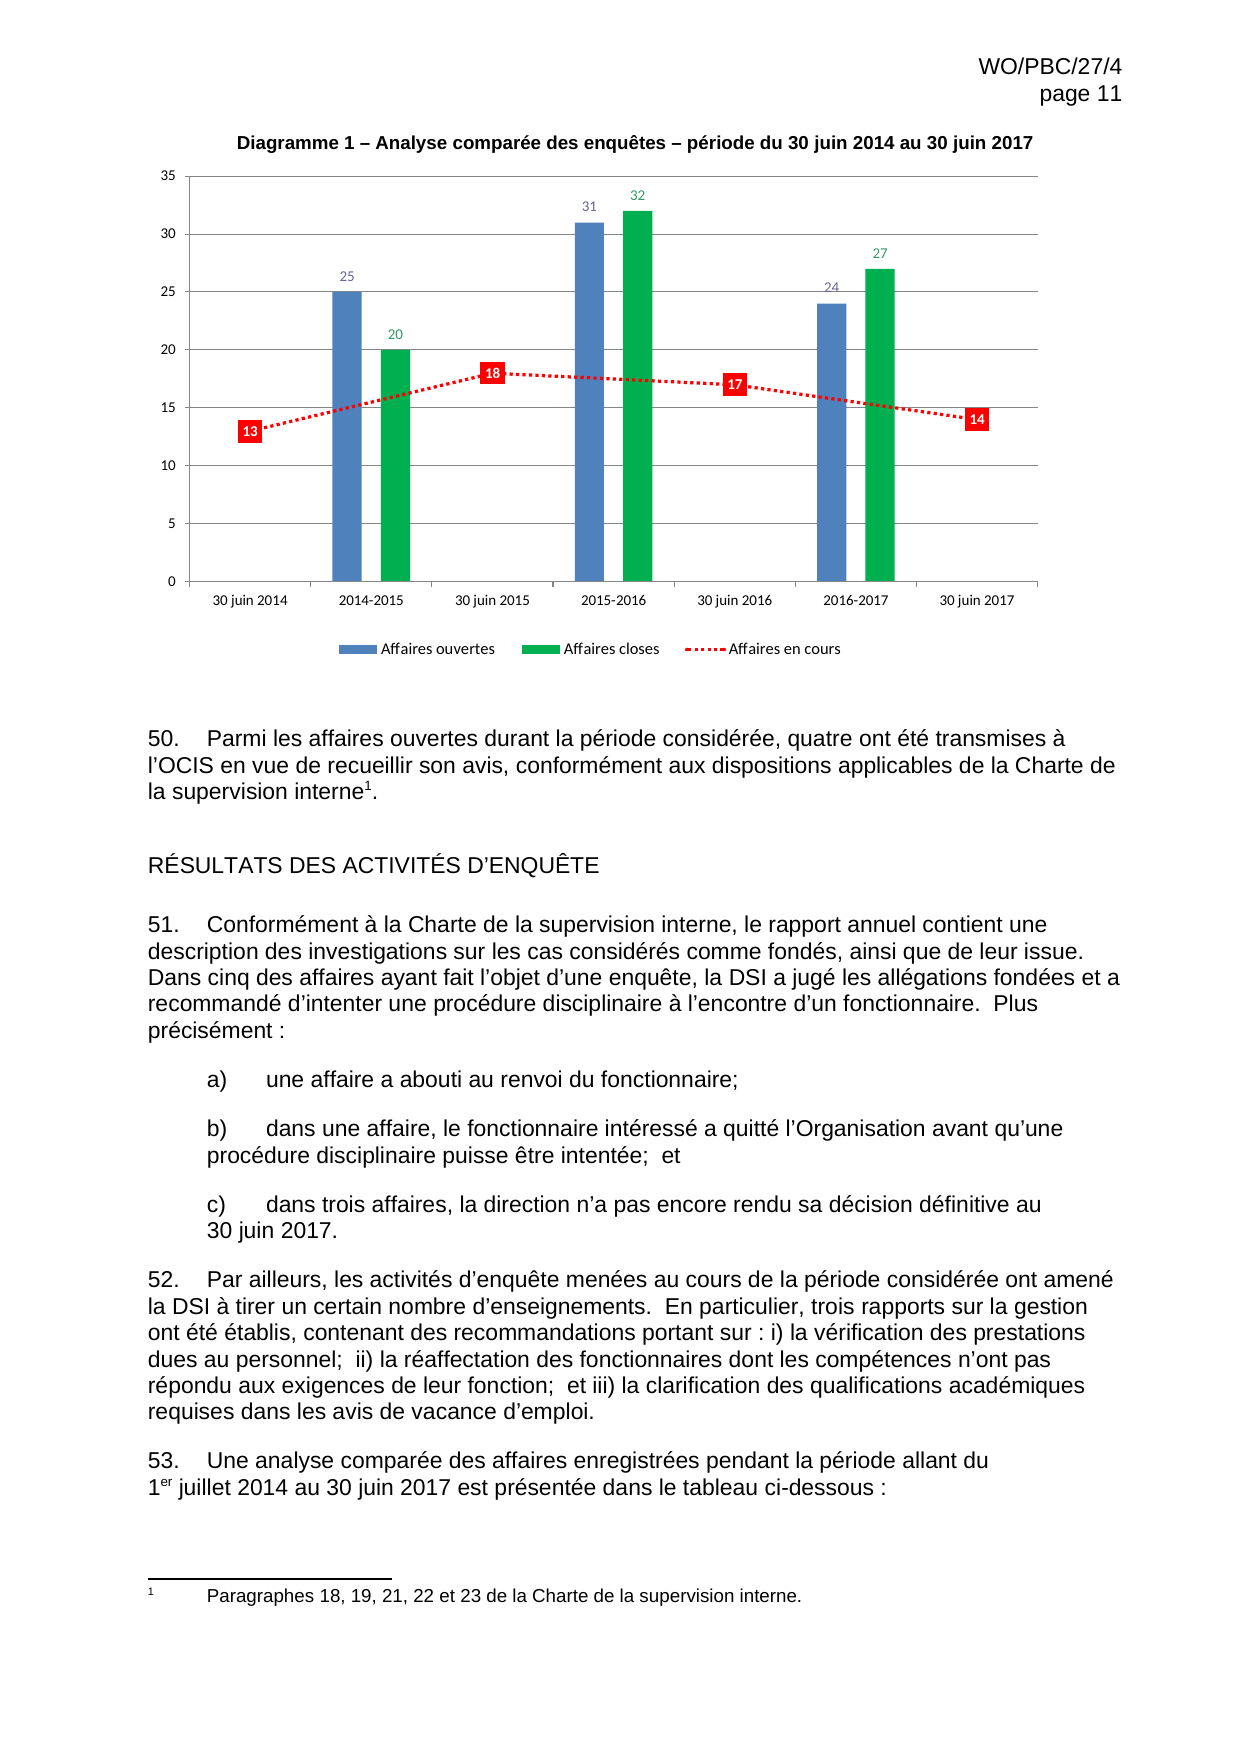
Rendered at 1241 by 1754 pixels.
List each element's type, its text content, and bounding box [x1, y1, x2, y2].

list dans trois affaires, la direction n’a pas encore rendu sa décision définitive au 30 juin 2017. [207, 1191, 1122, 1243]
text Parmi les affaires ouvertes durant la période considérée, quatre ont été transmises à l’OCIS en vue de recueillir son avis, conformément aux dispositions applicables de la Charte de la supervision interne. [148, 725, 1122, 804]
subtitle Résultats des activités d’enquête [148, 852, 1122, 879]
text Conformément à la Charte de la supervision interne, le rapport annuel contient une description des investigations sur les cas considérés comme fondés, ainsi que de leur issue. Dans cinq des affaires ayant fait l’objet d’une enquête, la DSI a jugé les allégations fondées et a recommandé d’intenter une procédure disciplinaire à l’encontre d’un fonctionnaire. Plus précisément : [148, 911, 1122, 1043]
list une affaire a abouti au renvoi du fonctionnaire; [207, 1066, 1122, 1092]
text Une analyse comparée des affaires enregistrées pendant la période allant du 1er juillet 2014 au 30 juin 2017 est présentée dans le tableau ci-dessous : [148, 1447, 1122, 1500]
text Par ailleurs, les activités d’enquête menées au cours de la période considérée ont amené la DSI à tirer un certain nombre d’enseignements. En particulier, trois rapports sur la gestion ont été établis, contenant des recommandations portant sur : i) la vérification des prestations dues au personnel; ii) la réaffectation des fonctionnaires dont les compétences n’ont pas répondu aux exigences de leur fonction; et iii) la clarification des qualifications académiques requises dans les avis de vacance d’emploi. [148, 1266, 1122, 1424]
list dans une affaire, le fonctionnaire intéressé a quitté l’Organisation avant qu’une procédure disciplinaire puisse être intentée; et [207, 1115, 1122, 1168]
subtitle Diagramme 1 – Analyse comparée des enquêtes – période du 30 juin 2014 au 30 juin 2017 [148, 132, 1122, 154]
